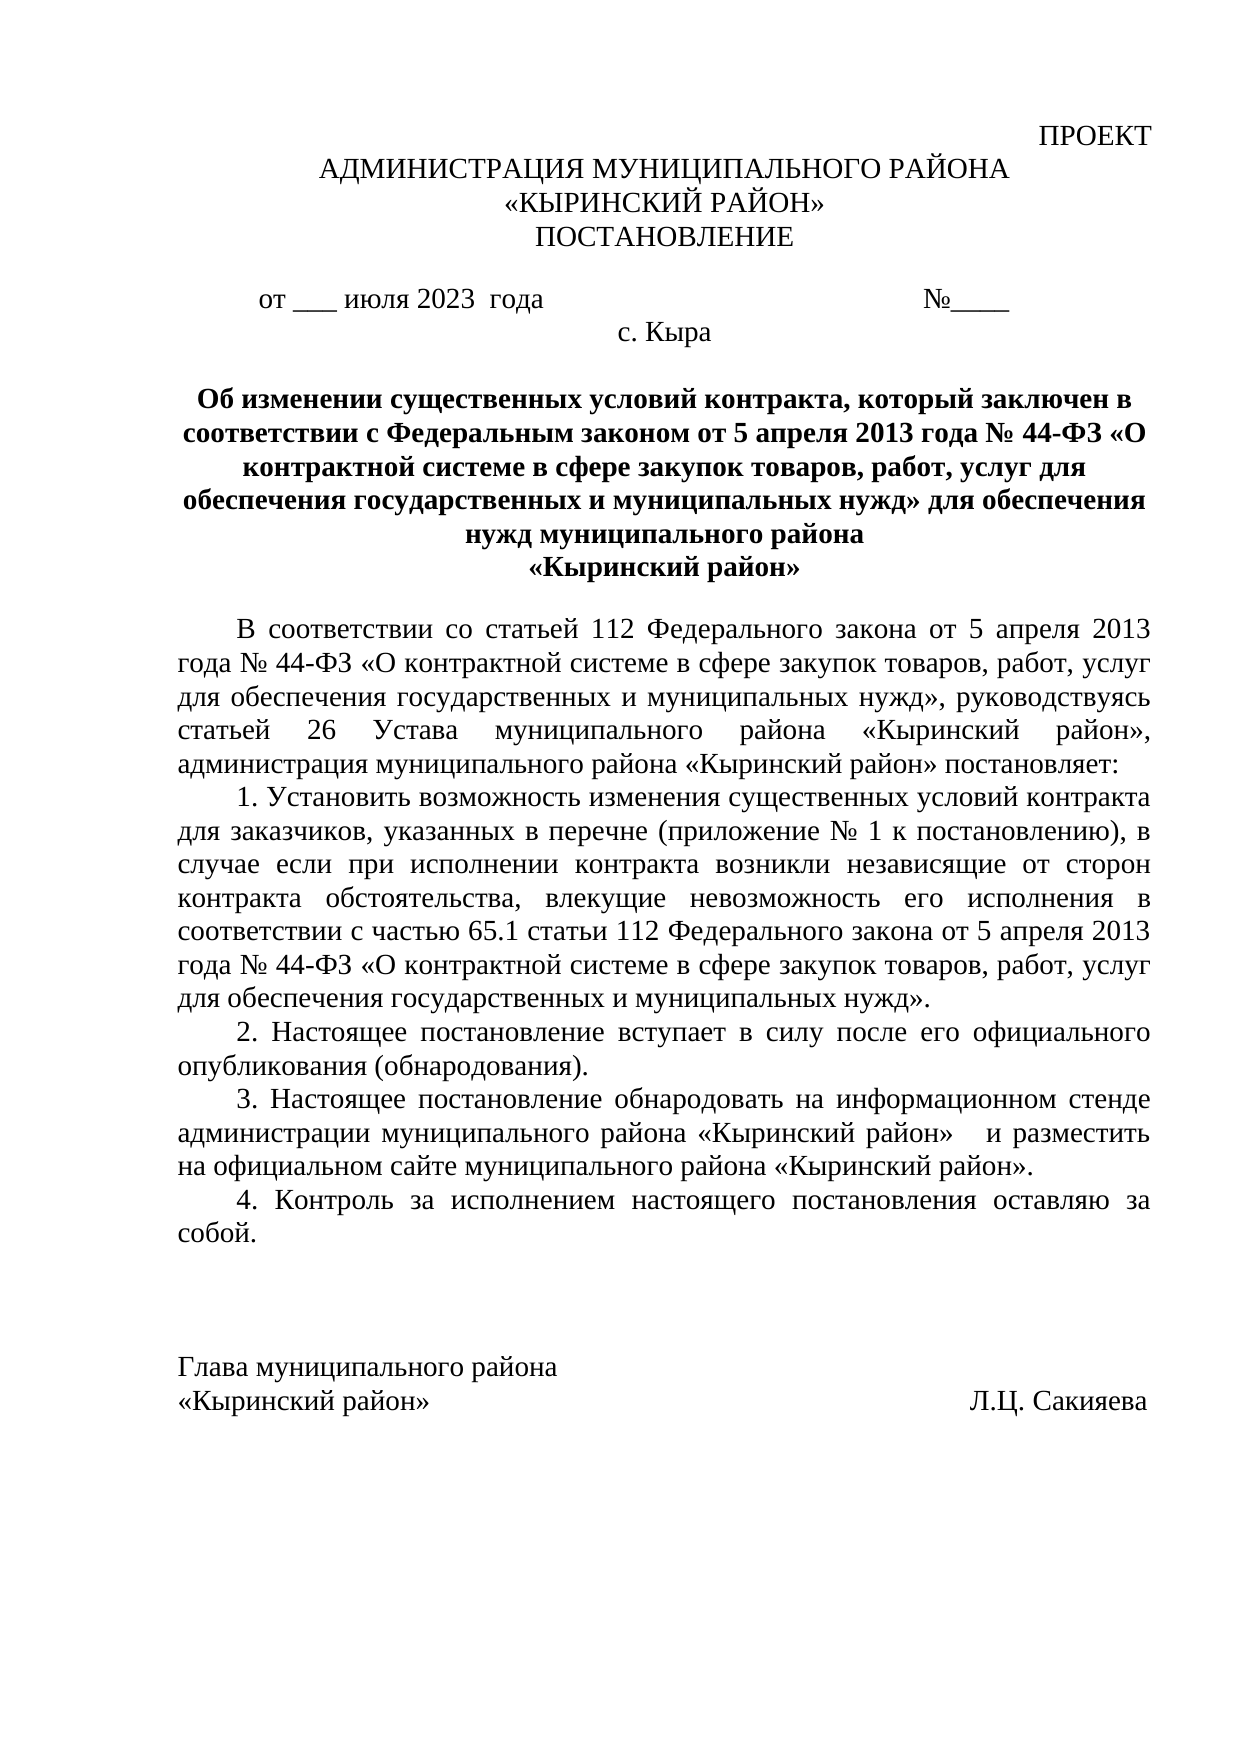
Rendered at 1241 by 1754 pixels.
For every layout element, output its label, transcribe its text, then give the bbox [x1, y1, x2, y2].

text Об изменении существенных условий контракта, который заключен в соответствии с Федеральным законом от 5 апреля 2013 года № 44-ФЗ «О контрактной системе в сфере закупок товаров, работ, услуг для обеспечения государственных и муниципальных нужд» для обеспечения нужд муниципального района [177, 382, 1152, 549]
text 3. Настоящее постановление обнародовать на информационном стенде администрации муниципального района «Кыринский район» и разместить на официальном сайте муниципального района «Кыринский район». [177, 1081, 1152, 1182]
text ПРОЕКТ [177, 118, 1152, 152]
text от ___ июля 2023 года №____ [177, 281, 1152, 314]
text 4. Контроль за исполнением настоящего постановления оставляю за собой. [177, 1182, 1152, 1249]
text 1. Установить возможность изменения существенных условий контракта для заказчиков, указанных в перечне (приложение № 1 к постановлению), в случае если при исполнении контракта возникли независящие от сторон контракта обстоятельства, влекущие невозможность его исполнения в соответствии с частью 65.1 статьи 112 Федерального закона от 5 апреля 2013 года № 44-ФЗ «О контрактной системе в сфере закупок товаров, работ, услуг для обеспечения государственных и муниципальных нужд». [177, 779, 1152, 1014]
text «КЫРИНСКИЙ РАЙОН» [177, 185, 1152, 219]
text «Кыринский район» [177, 549, 1152, 583]
text «Кыринский район» Л.Ц. Сакияева [177, 1383, 1152, 1417]
text 2. Настоящее постановление вступает в силу после его официального опубликования (обнародования). [177, 1014, 1152, 1081]
text с. Кыра [177, 314, 1152, 348]
text В соответствии со статьей 112 Федерального закона от 5 апреля 2013 года № 44-ФЗ «О контрактной системе в сфере закупок товаров, работ, услуг для обеспечения государственных и муниципальных нужд», руководствуясь статьей 26 Устава муниципального района «Кыринский район», администрация муниципального района «Кыринский район» постановляет: [177, 612, 1152, 779]
text ПОСТАНОВЛЕНИЕ [177, 219, 1152, 252]
text Глава муниципального района [177, 1349, 1152, 1383]
text АДМИНИСТРАЦИЯ МУНИЦИПАЛЬНОГО РАЙОНА [177, 152, 1152, 185]
